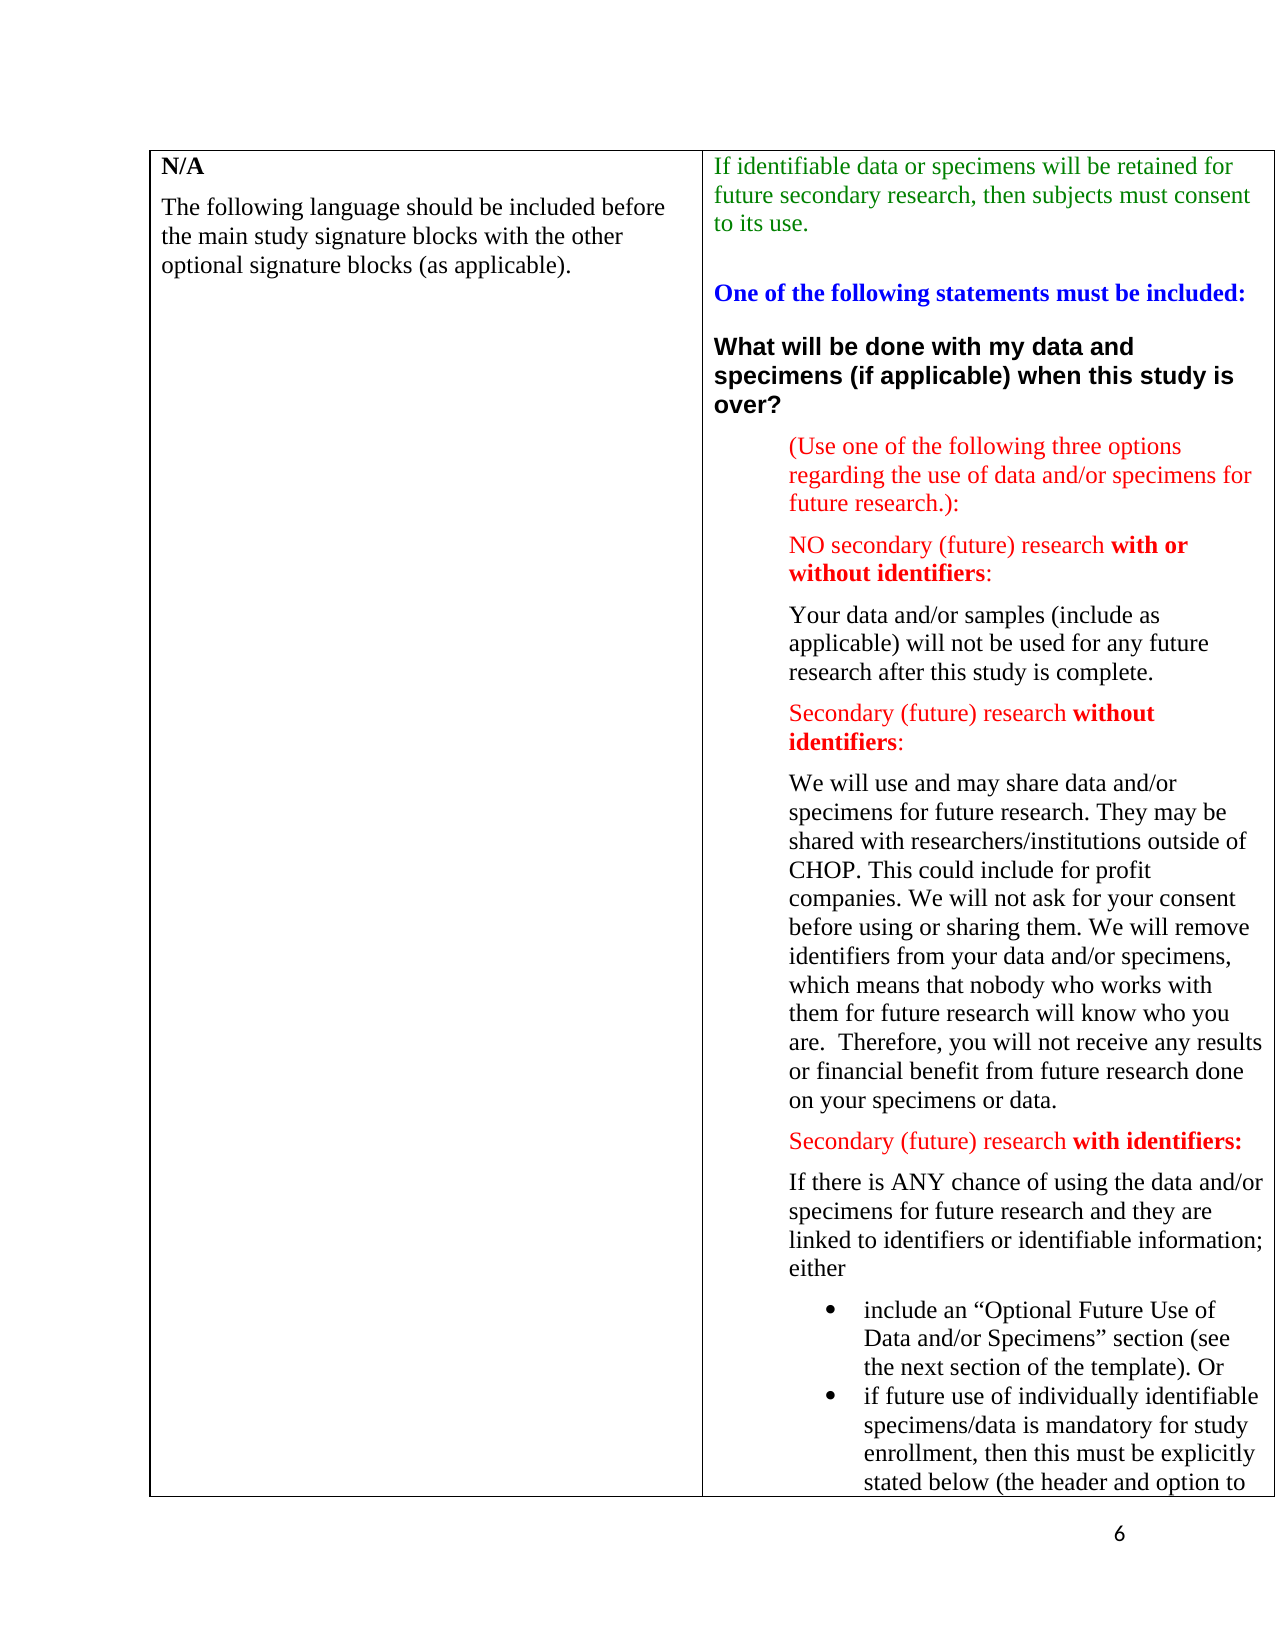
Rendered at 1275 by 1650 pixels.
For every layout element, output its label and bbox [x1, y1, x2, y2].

table_cell [151, 151, 702, 1496]
table_cell [703, 151, 1274, 1496]
